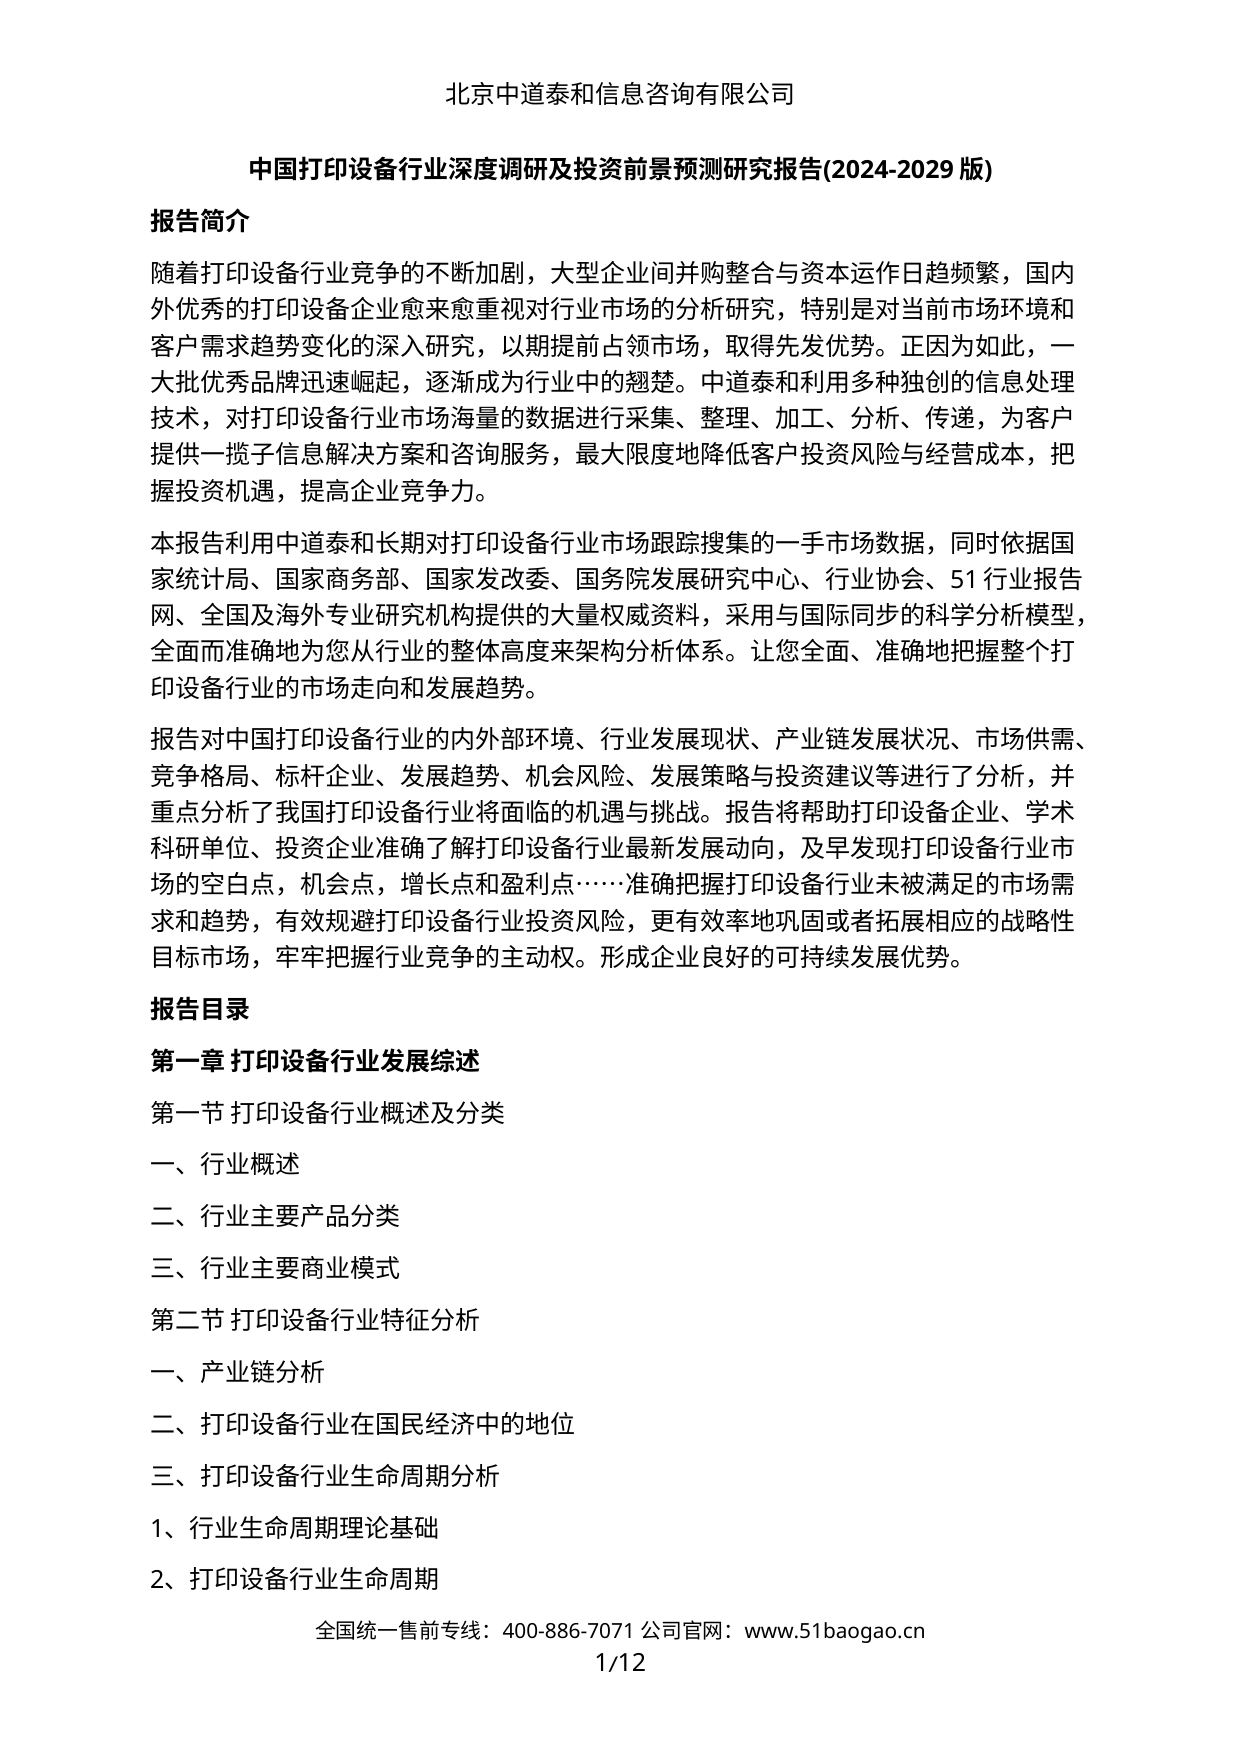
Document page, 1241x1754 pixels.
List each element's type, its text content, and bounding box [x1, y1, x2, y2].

text 1、行业生命周期理论基础 [150, 1508, 1090, 1544]
text 报告简介 [150, 202, 1090, 238]
text 第二节 打印设备行业特征分析 [150, 1301, 1090, 1337]
text 本报告利用中道泰和长期对打印设备行业市场跟踪搜集的一手市场数据，同时依据国家统计局、国家商务部、国家发改委、国务院发展研究中心、行业协会、51行业报告网、全国及海外专业研究机构提供的大量权威资料，采用与国际同步的科学分析模型，全面而准确地为您从行业的整体高度来架构分析体系。让您全面、准确地把握整个打印设备行业的市场走向和发展趋势。 [150, 523, 1090, 704]
text 三、打印设备行业生命周期分析 [150, 1456, 1090, 1492]
text 二、打印设备行业在国民经济中的地位 [150, 1404, 1090, 1441]
text 第一节 打印设备行业概述及分类 [150, 1093, 1090, 1129]
text 随着打印设备行业竞争的不断加剧，大型企业间并购整合与资本运作日趋频繁，国内外优秀的打印设备企业愈来愈重视对行业市场的分析研究，特别是对当前市场环境和客户需求趋势变化的深入研究，以期提前占领市场，取得先发优势。正因为如此，一大批优秀品牌迅速崛起，逐渐成为行业中的翘楚。中道泰和利用多种独创的信息处理技术，对打印设备行业市场海量的数据进行采集、整理、加工、分析、传递，为客户提供一揽子信息解决方案和咨询服务，最大限度地降低客户投资风险与经营成本，把握投资机遇，提高企业竞争力。 [150, 254, 1090, 507]
text 2、打印设备行业生命周期 [150, 1560, 1090, 1596]
text 报告对中国打印设备行业的内外部环境、行业发展现状、产业链发展状况、市场供需、竞争格局、标杆企业、发展趋势、机会风险、发展策略与投资建议等进行了分析，并重点分析了我国打印设备行业将面临的机遇与挑战。报告将帮助打印设备企业、学术科研单位、投资企业准确了解打印设备行业最新发展动向，及早发现打印设备行业市场的空白点，机会点，增长点和盈利点……准确把握打印设备行业未被满足的市场需求和趋势，有效规避打印设备行业投资风险，更有效率地巩固或者拓展相应的战略性目标市场，牢牢把握行业竞争的主动权。形成企业良好的可持续发展优势。 [150, 720, 1090, 974]
text 二、行业主要产品分类 [150, 1197, 1090, 1233]
text 中国打印设备行业深度调研及投资前景预测研究报告(2024-2029版) [150, 150, 1090, 186]
text 一、行业概述 [150, 1145, 1090, 1181]
text 三、行业主要商业模式 [150, 1249, 1090, 1285]
text 一、产业链分析 [150, 1352, 1090, 1389]
text 第一章 打印设备行业发展综述 [150, 1041, 1090, 1077]
text 报告目录 [150, 989, 1090, 1026]
